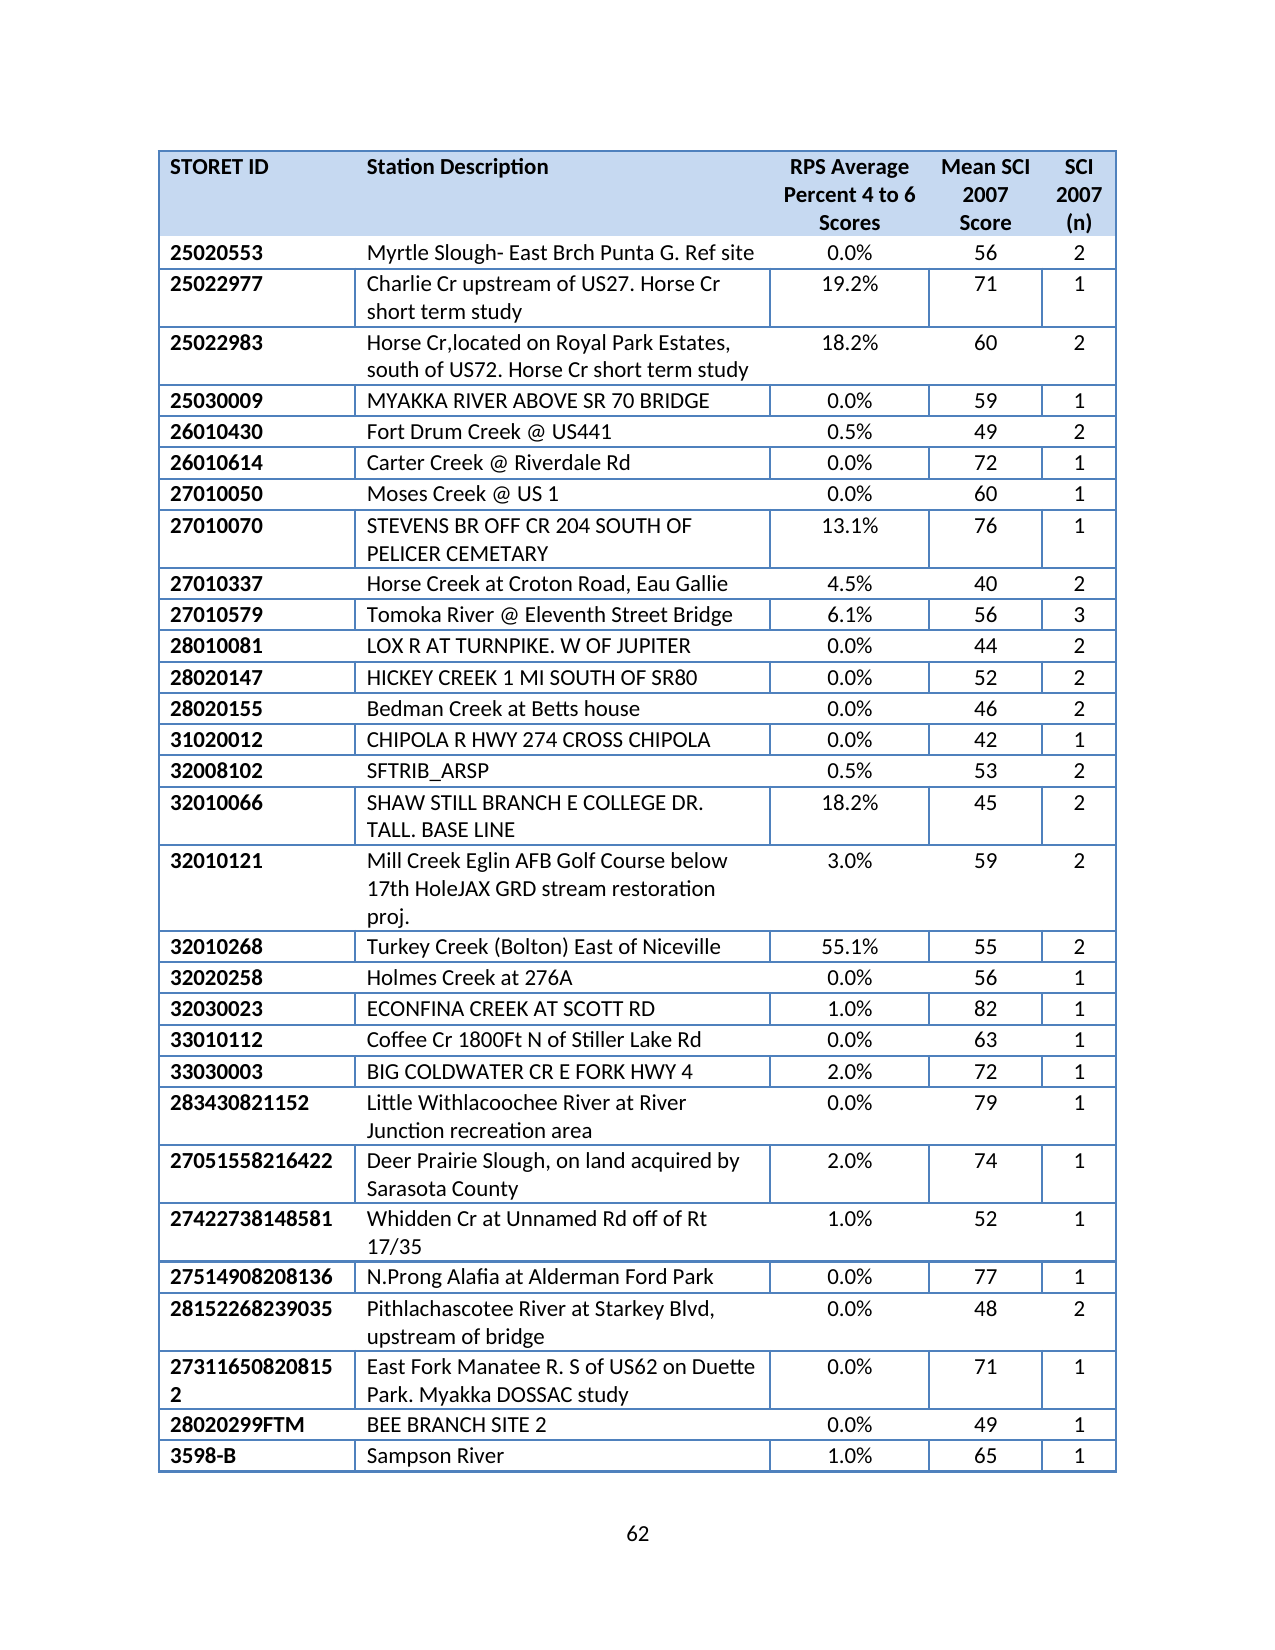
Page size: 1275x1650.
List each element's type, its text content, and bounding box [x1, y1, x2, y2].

table_cell 60 [929, 480, 1042, 509]
table_cell 28010081 [160, 631, 355, 661]
table_cell 0.0% [771, 448, 928, 477]
table_cell 27010050 [160, 480, 355, 509]
table_cell 49 [929, 1410, 1042, 1439]
table_cell 0.0% [771, 725, 928, 754]
table_cell Carter Creek @ Riverdale Rd [356, 448, 769, 477]
table_cell 25030009 [160, 386, 354, 415]
table_header STORET ID [160, 152, 355, 236]
table_cell 63 [929, 1026, 1042, 1055]
table_cell 25022983 [160, 328, 355, 384]
table_cell 19.2% [771, 270, 928, 326]
table_cell 0.0% [770, 236, 929, 267]
table_cell 1.0% [771, 1441, 928, 1470]
table_cell 27051558216422 [160, 1146, 354, 1202]
table_cell Tomoka River @ Eleventh Street Bridge [356, 600, 769, 629]
table_cell 33030003 [160, 1057, 354, 1086]
table_cell 27010070 [160, 511, 354, 567]
table_cell 3 [1043, 600, 1115, 629]
table_cell N.Prong Alafia at Alderman Ford Park [356, 1263, 769, 1292]
table_cell Holmes Creek at 276A [355, 963, 770, 992]
table_cell 82 [930, 994, 1041, 1023]
table_cell 26010430 [160, 417, 355, 446]
table_cell 27010579 [160, 600, 354, 629]
table_cell 1 [1042, 963, 1115, 992]
table_cell 1 [1043, 1263, 1115, 1292]
table_cell 77 [930, 1263, 1041, 1292]
table_cell 71 [930, 270, 1041, 326]
table_cell 79 [929, 1088, 1042, 1144]
table_cell 28020155 [160, 694, 355, 723]
table_cell STEVENS BR OFF CR 204 SOUTH OF PELICER CEMETARY [356, 511, 769, 567]
table_header Station Description [355, 152, 770, 236]
table_cell 32010121 [160, 846, 355, 930]
table_cell Deer Prairie Slough, on land acquired by Sarasota County [356, 1146, 769, 1202]
table_cell ECONFINA CREEK AT SCOTT RD [356, 994, 769, 1023]
table_cell 32020258 [160, 963, 355, 992]
table_cell 0.0% [770, 963, 929, 992]
table_cell LOX R AT TURNPIKE. W OF JUPITER [355, 631, 770, 661]
table_cell 2 [1042, 417, 1115, 446]
table_cell Pithlachascotee River at Starkey Blvd, upstream of bridge [355, 1294, 770, 1350]
table_cell 1 [1043, 1352, 1115, 1408]
table_cell Moses Creek @ US 1 [355, 480, 770, 509]
table_cell 4.5% [770, 569, 929, 598]
table_cell 27422738148581 [160, 1204, 355, 1260]
table_cell 25022977 [160, 270, 354, 326]
table_cell 1 [1043, 448, 1115, 477]
table_cell 71 [930, 1352, 1041, 1408]
table_cell Whidden Cr at Unnamed Rd off of Rt 17/35 [355, 1204, 770, 1260]
table_cell 0.0% [770, 631, 929, 661]
table_cell 2 [1042, 328, 1115, 384]
table_cell 2 [1042, 631, 1115, 661]
table_cell 32008102 [160, 756, 355, 786]
table_cell 42 [930, 725, 1041, 754]
table_cell Little Withlacoochee River at River Junction recreation area [355, 1088, 770, 1144]
table_cell 31020012 [160, 725, 354, 754]
table_cell 273116508208152 [160, 1352, 354, 1408]
table_cell 28020299FTM [160, 1410, 355, 1439]
table_cell 1 [1043, 270, 1115, 326]
table_cell 2 [1043, 788, 1115, 844]
table_header RPS Average Percent 4 to 6 Scores [770, 152, 929, 236]
table_cell 0.0% [771, 386, 928, 415]
table_cell Horse Creek at Croton Road, Eau Gallie [355, 569, 770, 598]
table_cell 27514908208136 [160, 1263, 354, 1292]
table_cell 32010066 [160, 788, 354, 844]
table_cell 0.0% [770, 1410, 929, 1439]
table_cell East Fork Manatee R. S of US62 on Duette Park. Myakka DOSSAC study [356, 1352, 769, 1408]
table_cell 0.0% [771, 1263, 928, 1292]
table_cell Horse Cr,located on Royal Park Estates, south of US72. Horse Cr short term study [355, 328, 770, 384]
table_cell 1 [1042, 1026, 1115, 1055]
table_cell SHAW STILL BRANCH E COLLEGE DR. TALL. BASE LINE [356, 788, 769, 844]
table_cell 1 [1043, 511, 1115, 567]
table_cell 28152268239035 [160, 1294, 355, 1350]
table_cell 1 [1043, 1441, 1115, 1470]
table_cell 2.0% [771, 1146, 928, 1202]
table_cell 3.0% [770, 846, 929, 930]
table_cell Bedman Creek at Betts house [355, 694, 770, 723]
table_cell Turkey Creek (Bolton) East of Niceville [356, 932, 769, 961]
table_cell 27010337 [160, 569, 355, 598]
table_cell 59 [930, 386, 1041, 415]
table_cell 3598-B [160, 1441, 354, 1470]
table_cell 33010112 [160, 1026, 355, 1055]
table_cell Sampson River [356, 1441, 769, 1470]
table_cell 18.2% [770, 328, 929, 384]
table_cell 0.5% [770, 417, 929, 446]
table_cell BIG COLDWATER CR E FORK HWY 4 [356, 1057, 769, 1086]
table_cell 52 [929, 1204, 1042, 1260]
table_cell 1 [1043, 1146, 1115, 1202]
table_cell MYAKKA RIVER ABOVE SR 70 BRIDGE [356, 386, 769, 415]
table_cell 52 [930, 663, 1041, 692]
table_cell 60 [929, 328, 1042, 384]
table_cell 56 [929, 236, 1042, 267]
table_cell 2 [1043, 663, 1115, 692]
table_cell 1 [1042, 1088, 1115, 1144]
table_cell 1 [1042, 1410, 1115, 1439]
table_cell BEE BRANCH SITE 2 [355, 1410, 770, 1439]
table_cell 1.0% [770, 1204, 929, 1260]
table_cell 26010614 [160, 448, 354, 477]
table_cell 1 [1042, 1204, 1115, 1260]
table_cell CHIPOLA R HWY 274 CROSS CHIPOLA [356, 725, 769, 754]
table_cell 49 [929, 417, 1042, 446]
table_cell 1 [1043, 994, 1115, 1023]
table_cell 65 [930, 1441, 1041, 1470]
table_cell 2 [1042, 694, 1115, 723]
table_cell 2 [1042, 569, 1115, 598]
table_cell Fort Drum Creek @ US441 [355, 417, 770, 446]
table_cell 32010268 [160, 932, 354, 961]
table_cell 0.0% [770, 694, 929, 723]
table_cell 0.0% [770, 1294, 929, 1350]
table_cell 28020147 [160, 663, 354, 692]
table_cell 2 [1042, 236, 1115, 267]
table_cell 46 [929, 694, 1042, 723]
table_header SCI 2007 (n) [1042, 152, 1115, 236]
table_cell 44 [929, 631, 1042, 661]
table_cell 1.0% [771, 994, 928, 1023]
table_cell 0.0% [770, 480, 929, 509]
table_cell 55 [930, 932, 1041, 961]
table_cell 2 [1042, 846, 1115, 930]
table_cell 6.1% [771, 600, 928, 629]
table_cell 18.2% [771, 788, 928, 844]
table_cell 76 [930, 511, 1041, 567]
table_cell 25020553 [160, 236, 355, 267]
table_cell Myrtle Slough- East Brch Punta G. Ref site [355, 236, 770, 267]
table_cell 53 [929, 756, 1042, 786]
table_cell SFTRIB_ARSP [355, 756, 770, 786]
table_cell 1 [1042, 480, 1115, 509]
table_cell 40 [929, 569, 1042, 598]
table_cell 32030023 [160, 994, 354, 1023]
table_cell 56 [930, 600, 1041, 629]
table_cell 13.1% [771, 511, 928, 567]
table_cell HICKEY CREEK 1 MI SOUTH OF SR80 [356, 663, 769, 692]
table_cell 1 [1043, 1057, 1115, 1086]
table_cell 72 [930, 448, 1041, 477]
table_cell 0.0% [770, 1088, 929, 1144]
table_cell 2 [1042, 1294, 1115, 1350]
table_cell 1 [1043, 386, 1115, 415]
table_cell Mill Creek Eglin AFB Golf Course below 17th HoleJAX GRD stream restoration proj. [355, 846, 770, 930]
table_cell 59 [929, 846, 1042, 930]
table_cell 283430821152 [160, 1088, 355, 1144]
table_cell 0.0% [771, 1352, 928, 1408]
table_cell 56 [929, 963, 1042, 992]
table_cell 55.1% [771, 932, 928, 961]
table_cell 0.5% [770, 756, 929, 786]
table_cell 74 [930, 1146, 1041, 1202]
table_cell Charlie Cr upstream of US27. Horse Cr short term study [356, 270, 769, 326]
table_cell 45 [930, 788, 1041, 844]
table_cell 72 [930, 1057, 1041, 1086]
table_header Mean SCI 2007 Score [929, 152, 1042, 236]
table_cell 0.0% [771, 663, 928, 692]
table_cell Coffee Cr 1800Ft N of Stiller Lake Rd [355, 1026, 770, 1055]
table_cell 48 [929, 1294, 1042, 1350]
table_cell 2 [1043, 932, 1115, 961]
table_cell 0.0% [770, 1026, 929, 1055]
table_cell 1 [1043, 725, 1115, 754]
table_cell 2 [1042, 756, 1115, 786]
table_cell 2.0% [771, 1057, 928, 1086]
